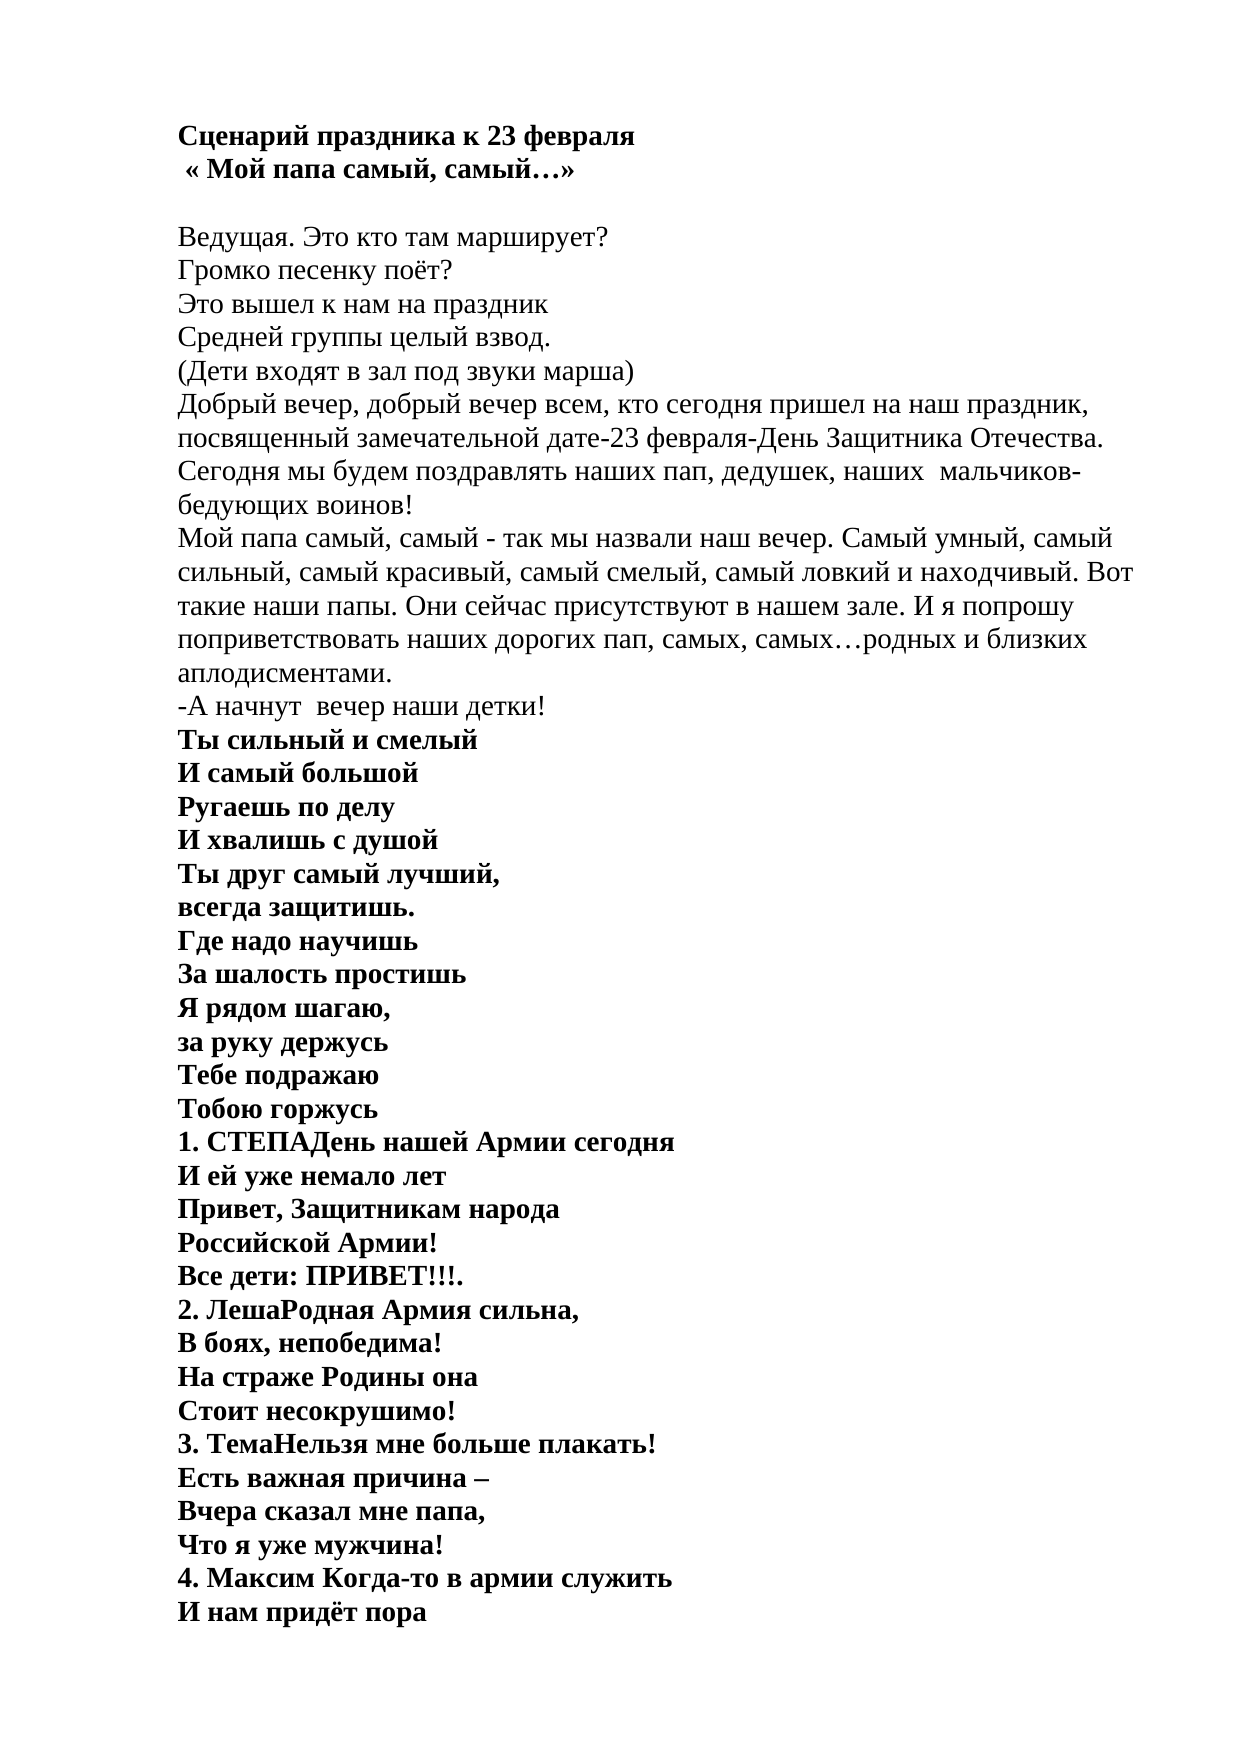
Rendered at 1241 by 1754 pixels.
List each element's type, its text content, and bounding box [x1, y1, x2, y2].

text Мой папа самый, самый - так мы назвали наш вечер. Самый умный, самый сильный, самый красивый, самый смелый, самый ловкий и находчивый. Вот такие наши папы. Они сейчас присутствуют в нашем зале. И я попрошу поприветствовать наших дорогих пап, самых, самых…родных и близких аплодисментами. [177, 521, 1152, 688]
text И хвалишь с душой [177, 822, 1152, 856]
text 3. ТемаНельзя мне больше плакать! Есть важная причина – Вчера сказал мне папа, Что я уже мужчина! [177, 1426, 1152, 1560]
text « Мой папа самый, самый…» [177, 152, 1152, 185]
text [177, 1560, 1152, 1627]
text -А начнут вечер наши детки! [177, 688, 1152, 722]
text за руку держусь [177, 1024, 1152, 1057]
text Ведущая. Это кто там марширует? Громко песенку поёт? Это вышел к нам на праздник Средней группы целый взвод. (Дети входят в зал под звуки марша) [177, 219, 1152, 386]
text Ты друг самый лучший, [177, 856, 1152, 889]
text За шалость простишь [177, 957, 1152, 990]
text Ругаешь по делу [177, 789, 1152, 822]
text всегда защитишь. [177, 889, 1152, 923]
text Где надо научишь [177, 923, 1152, 957]
text Тобою горжусь [177, 1091, 1152, 1124]
text Добрый вечер, добрый вечер всем, кто сегодня пришел на наш праздник, посвященный замечательной дате-23 февраля-День Защитника Отечества. Сегодня мы будем поздравлять наших пап, дедушек, наших мальчиков-бедующих воинов! [177, 386, 1152, 521]
text Сценарий праздника к 23 февраля [177, 118, 1152, 152]
text 2. ЛешаРодная Армия сильна, В боях, непобедима! На страже Родины она Стоит несокрушимо! [177, 1292, 1152, 1426]
text Я рядом шагаю, [177, 990, 1152, 1024]
text И самый большой [177, 755, 1152, 789]
text 1. СТЕПАДень нашей Армии сегодня И ей уже немало лет Привет, Защитникам народа Российской Армии! Все дети: ПРИВЕТ!!!. [177, 1124, 1152, 1292]
text Ты сильный и смелый [177, 722, 1152, 755]
text Тебе подражаю [177, 1057, 1152, 1091]
